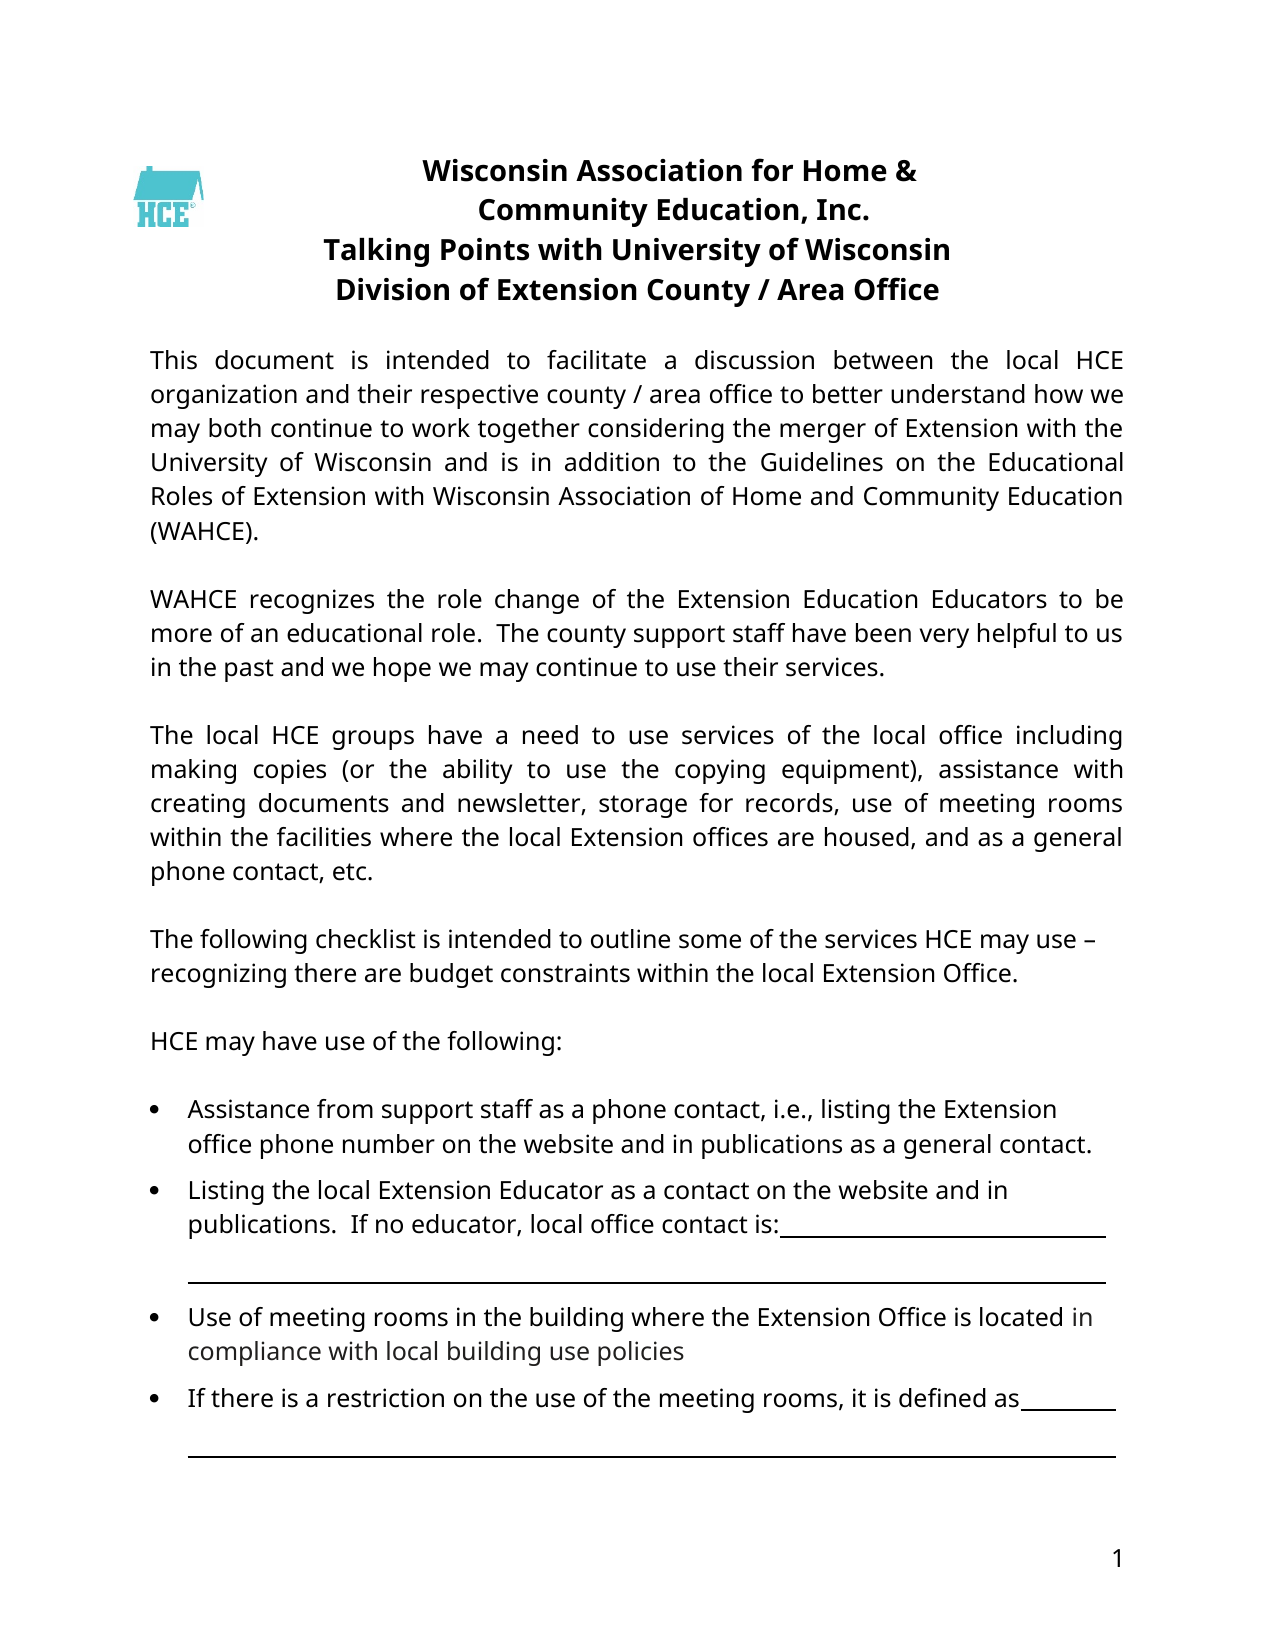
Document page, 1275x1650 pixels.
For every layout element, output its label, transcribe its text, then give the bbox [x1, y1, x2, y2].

list If there is a restriction on the use of the meeting rooms, it is defined as [150, 1381, 1125, 1415]
text WAHCE recognizes the role change of the Extension Education Educators to be more of an educational role. The county support staff have been very helpful to us in the past and we hope we may continue to use their services. [150, 581, 1125, 683]
list Use of meeting rooms in the building where the Extension Office is located in compliance with local building use policies [150, 1300, 1125, 1368]
text This document is intended to facilitate a discussion between the local HCE organization and their respective county / area office to better understand how we may both continue to work together considering the merger of Extension with the University of Wisconsin and is in addition to the Guidelines on the Educational Roles of Extension with Wisconsin Association of Home and Community Education (WAHCE). [150, 343, 1125, 547]
list Assistance from support staff as a phone contact, i.e., listing the Extension office phone number on the website and in publications as a general contact. [150, 1092, 1125, 1160]
text The local HCE groups have a need to use services of the local office including making copies (or the ability to use the copying equipment), assistance with creating documents and newsletter, storage for records, use of meeting rooms within the facilities where the local Extension offices are housed, and as a general phone contact, etc. [150, 717, 1125, 888]
text Talking Points with University of Wisconsin [150, 229, 1125, 269]
text The following checklist is intended to outline some of the services HCE may use – recognizing there are budget constraints within the local Extension Office. [150, 922, 1125, 990]
list Listing the local Extension Educator as a contact on the website and in publications. If no educator, local office contact is: [150, 1173, 1125, 1241]
picture [133, 166, 204, 227]
text Division of Extension County / Area Office [150, 269, 1125, 309]
text HCE may have use of the following: [150, 1024, 1125, 1058]
text Wisconsin Association for Home & Community Education, Inc. [150, 150, 1125, 229]
